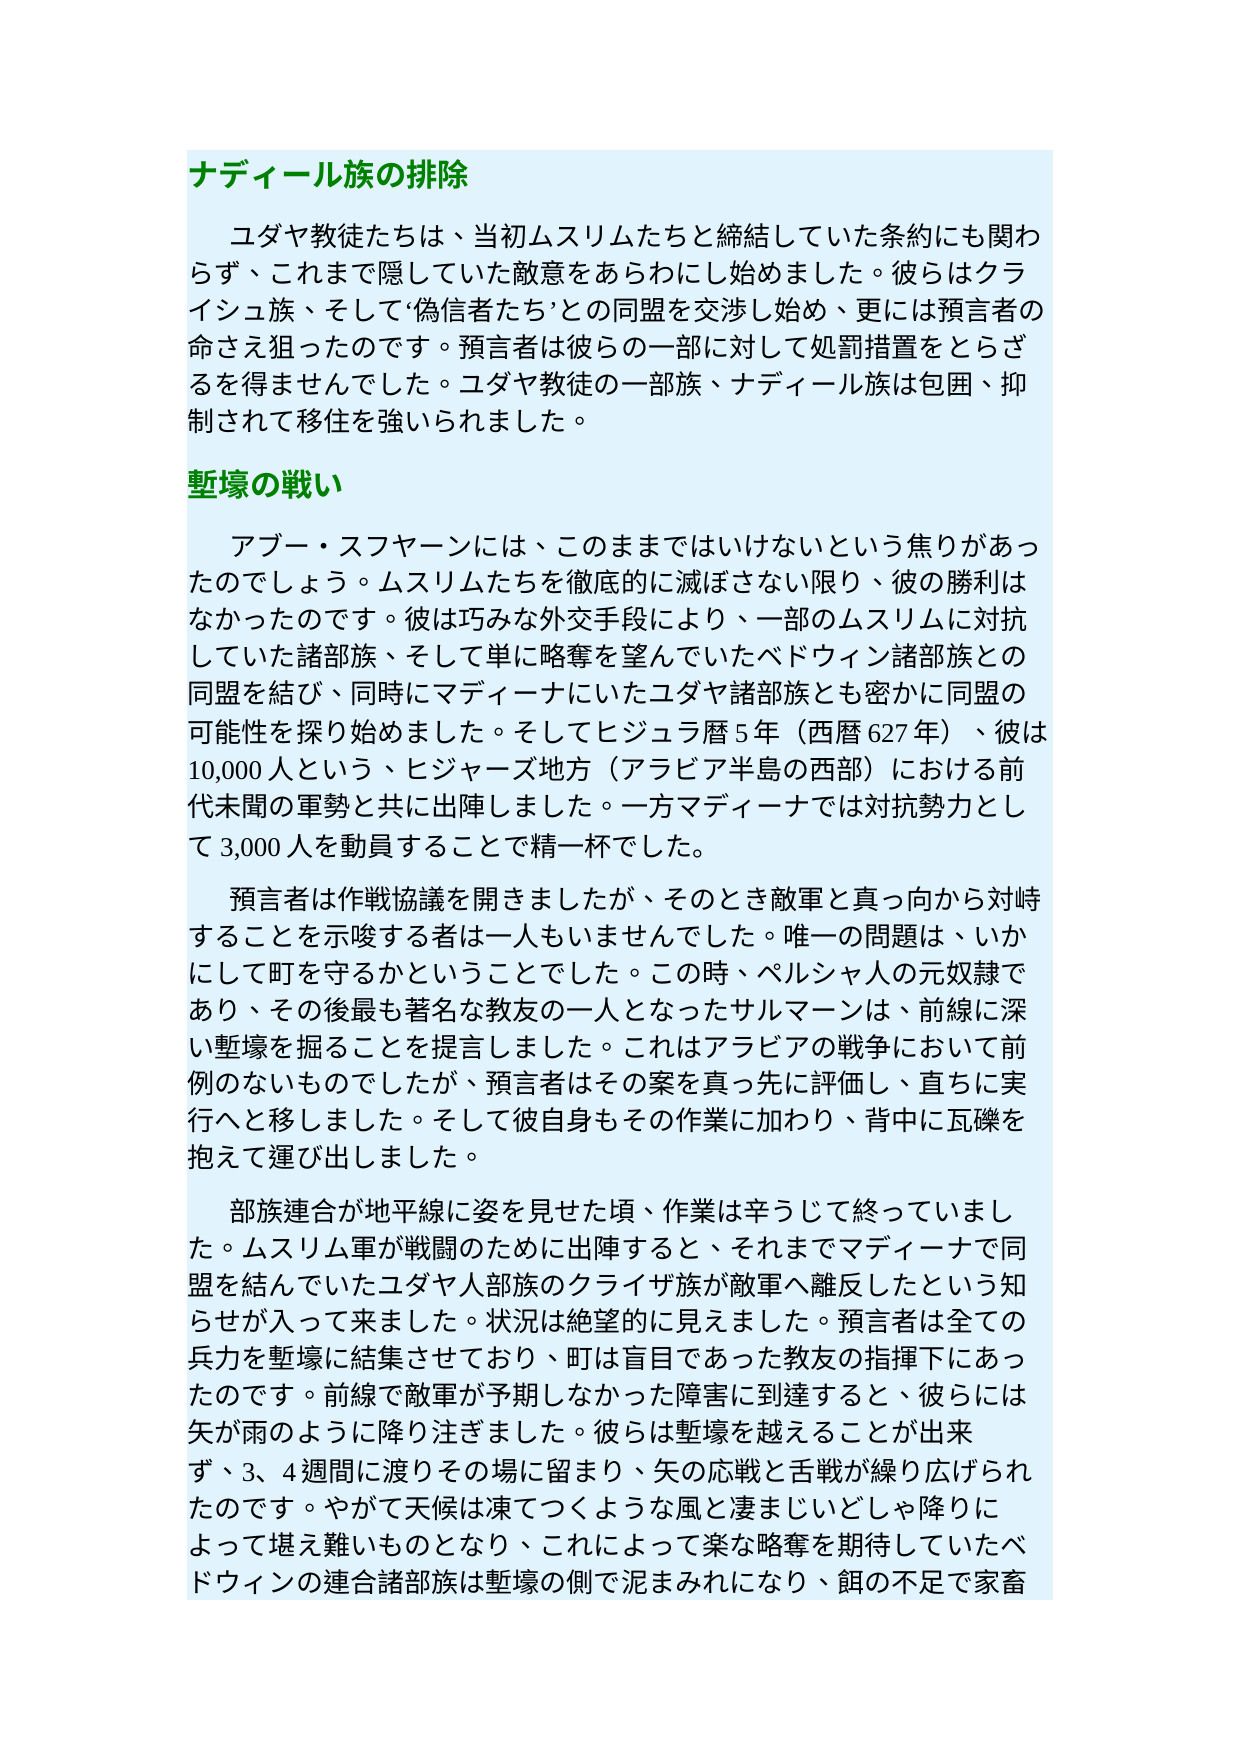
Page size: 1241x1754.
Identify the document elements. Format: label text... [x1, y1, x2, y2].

subtitle ナディール族の排除 [187, 150, 1053, 195]
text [187, 1192, 1053, 1600]
subtitle 塹壕の戦い [187, 462, 1053, 505]
text 預言者は作戦協議を開きましたが、そのとき敵軍と真っ向から対峙することを示唆する者は一人もいませんでした。唯一の問題は、いかにして町を守るかということでした。この時、ペルシャ人の元奴隷であり、その後最も著名な教友の一人となったサルマーンは、前線に深い塹壕を掘ることを提言しました。これはアラビアの戦争において前例のないものでしたが、預言者はその案を真っ先に評価し、直ちに実行へと移しました。そして彼自身もその作業に加わり、背中に瓦礫を抱えて運び出しました。 [187, 881, 1053, 1176]
text アブー・スフヤーンには、このままではいけないという焦りがあったのでしょう。ムスリムたちを徹底的に滅ぼさない限り、彼の勝利はなかったのです。彼は巧みな外交手段により、一部のムスリムに対抗していた諸部族、そして単に略奪を望んでいたベドウィン諸部族との同盟を結び、同時にマディーナにいたユダヤ諸部族とも密かに同盟の可能性を探り始めました。そしてヒジュラ暦5年（西暦627年）、彼は10,000人という、ヒジャーズ地方（アラビア半島の西部）における前代未聞の軍勢と共に出陣しました。一方マディーナでは対抗勢力として3,000人を動員することで精一杯でした。 [187, 527, 1053, 864]
text ユダヤ教徒たちは、当初ムスリムたちと締結していた条約にも関わらず、これまで隠していた敵意をあらわにし始めました。彼らはクライシュ族、そして‘偽信者たち’との同盟を交渉し始め、更には預言者の命さえ狙ったのです。預言者は彼らの一部に対して処罰措置をとらざるを得ませんでした。ユダヤ教徒の一部族、ナディール族は包囲、抑制されて移住を強いられました。 [187, 218, 1053, 439]
